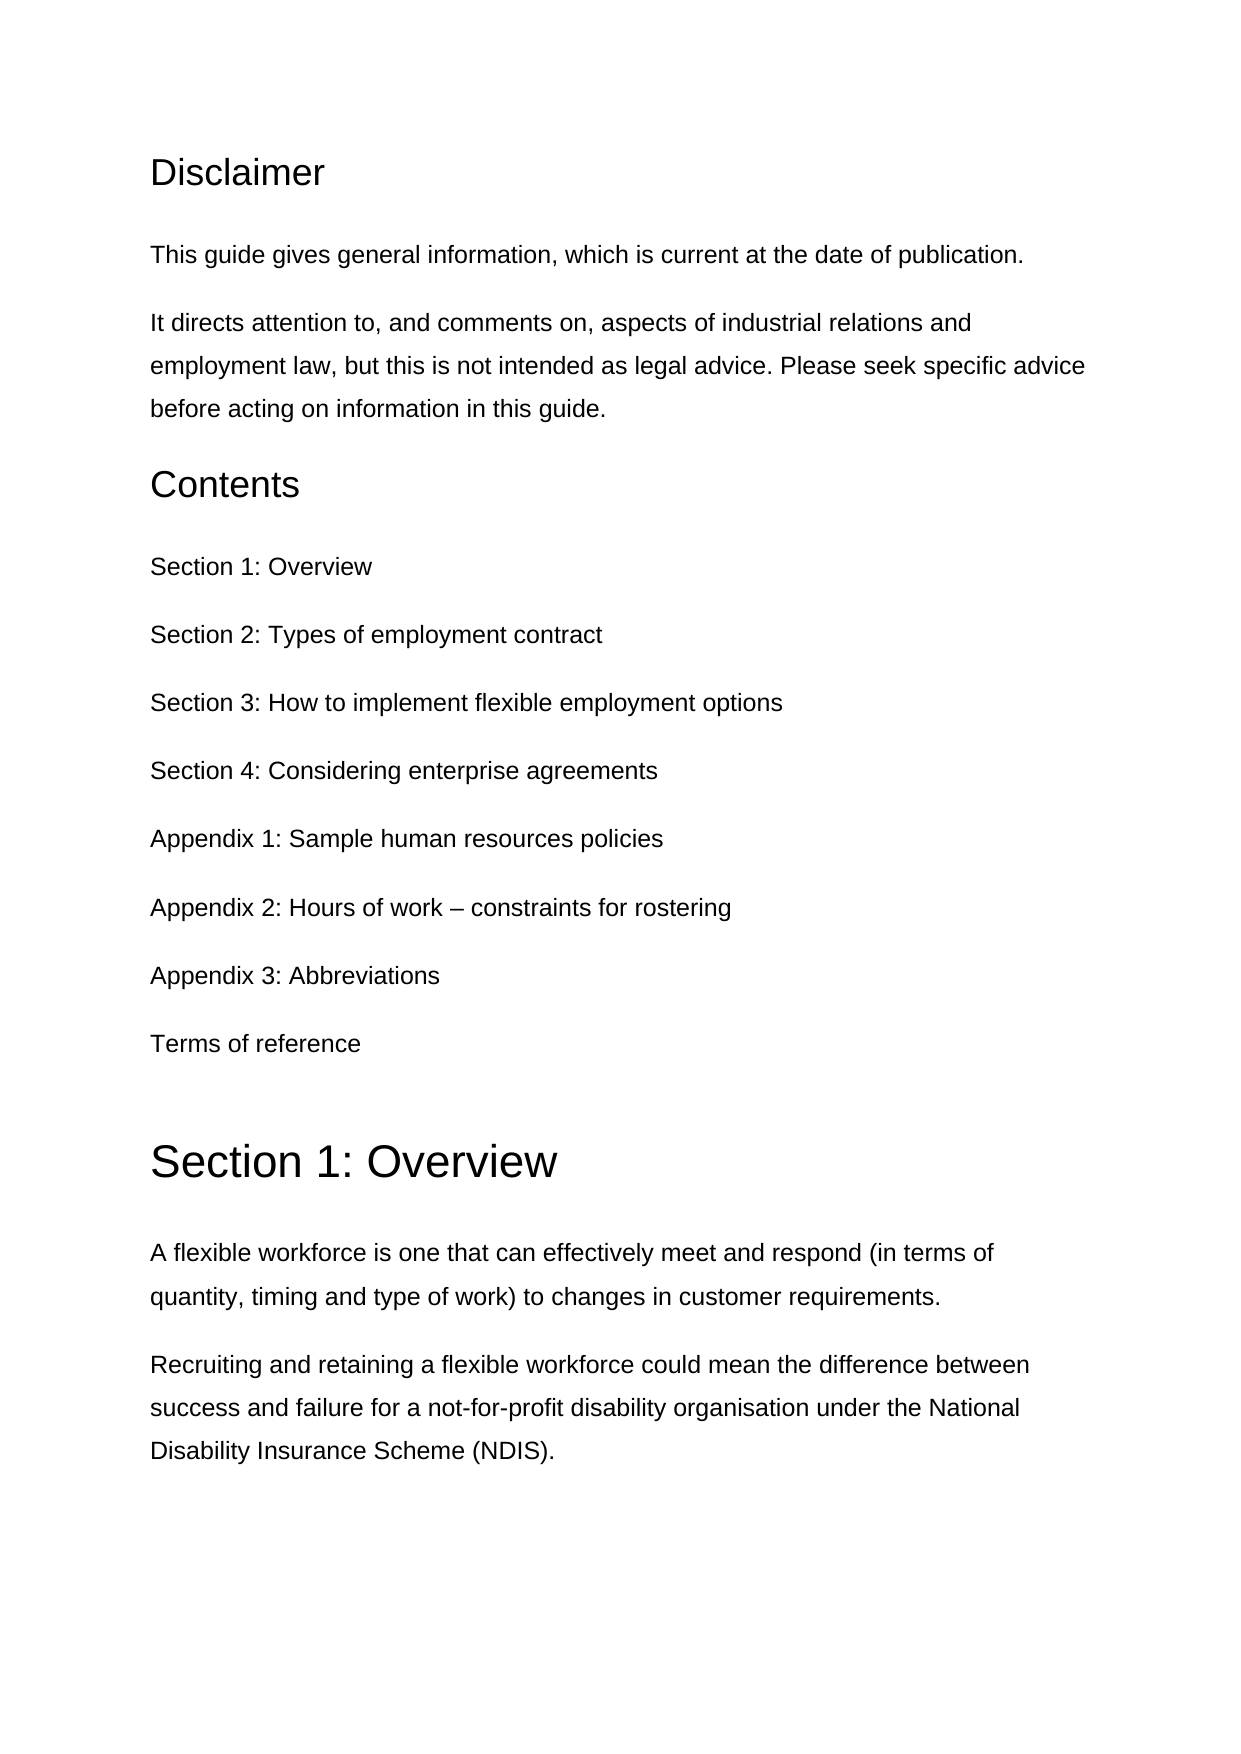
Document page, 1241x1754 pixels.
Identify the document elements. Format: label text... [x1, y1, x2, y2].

text Section 1: Overview [150, 552, 1090, 581]
text This guide gives general information, which is current at the date of publication. [150, 240, 1090, 268]
text Section 2: Types of employment contract [150, 620, 1090, 649]
text Section 4: Considering enterprise agreements [150, 756, 1090, 785]
text Terms of reference [150, 1029, 1090, 1057]
text Recruiting and retaining a flexible workforce could mean the difference between success and failure for a not-for-profit disability organisation under the National Disability Insurance Scheme (NDIS). [150, 1350, 1090, 1465]
text Appendix 3: Abbreviations [150, 961, 1090, 989]
text Disclaimer [150, 150, 1090, 193]
text Contents [150, 462, 1090, 505]
text Appendix 1: Sample human resources policies [150, 824, 1090, 853]
text Section 3: How to implement flexible employment options [150, 688, 1090, 717]
text Section 1: Overview [150, 1134, 1090, 1187]
text A flexible workforce is one that can effectively meet and respond (in terms of quantity, timing and type of work) to changes in customer requirements. [150, 1238, 1090, 1310]
text Appendix 2: Hours of work – constraints for rostering [150, 892, 1090, 921]
text It directs attention to, and comments on, aspects of industrial relations and employment law, but this is not intended as legal advice. Please seek specific advice before acting on information in this guide. [150, 308, 1090, 423]
